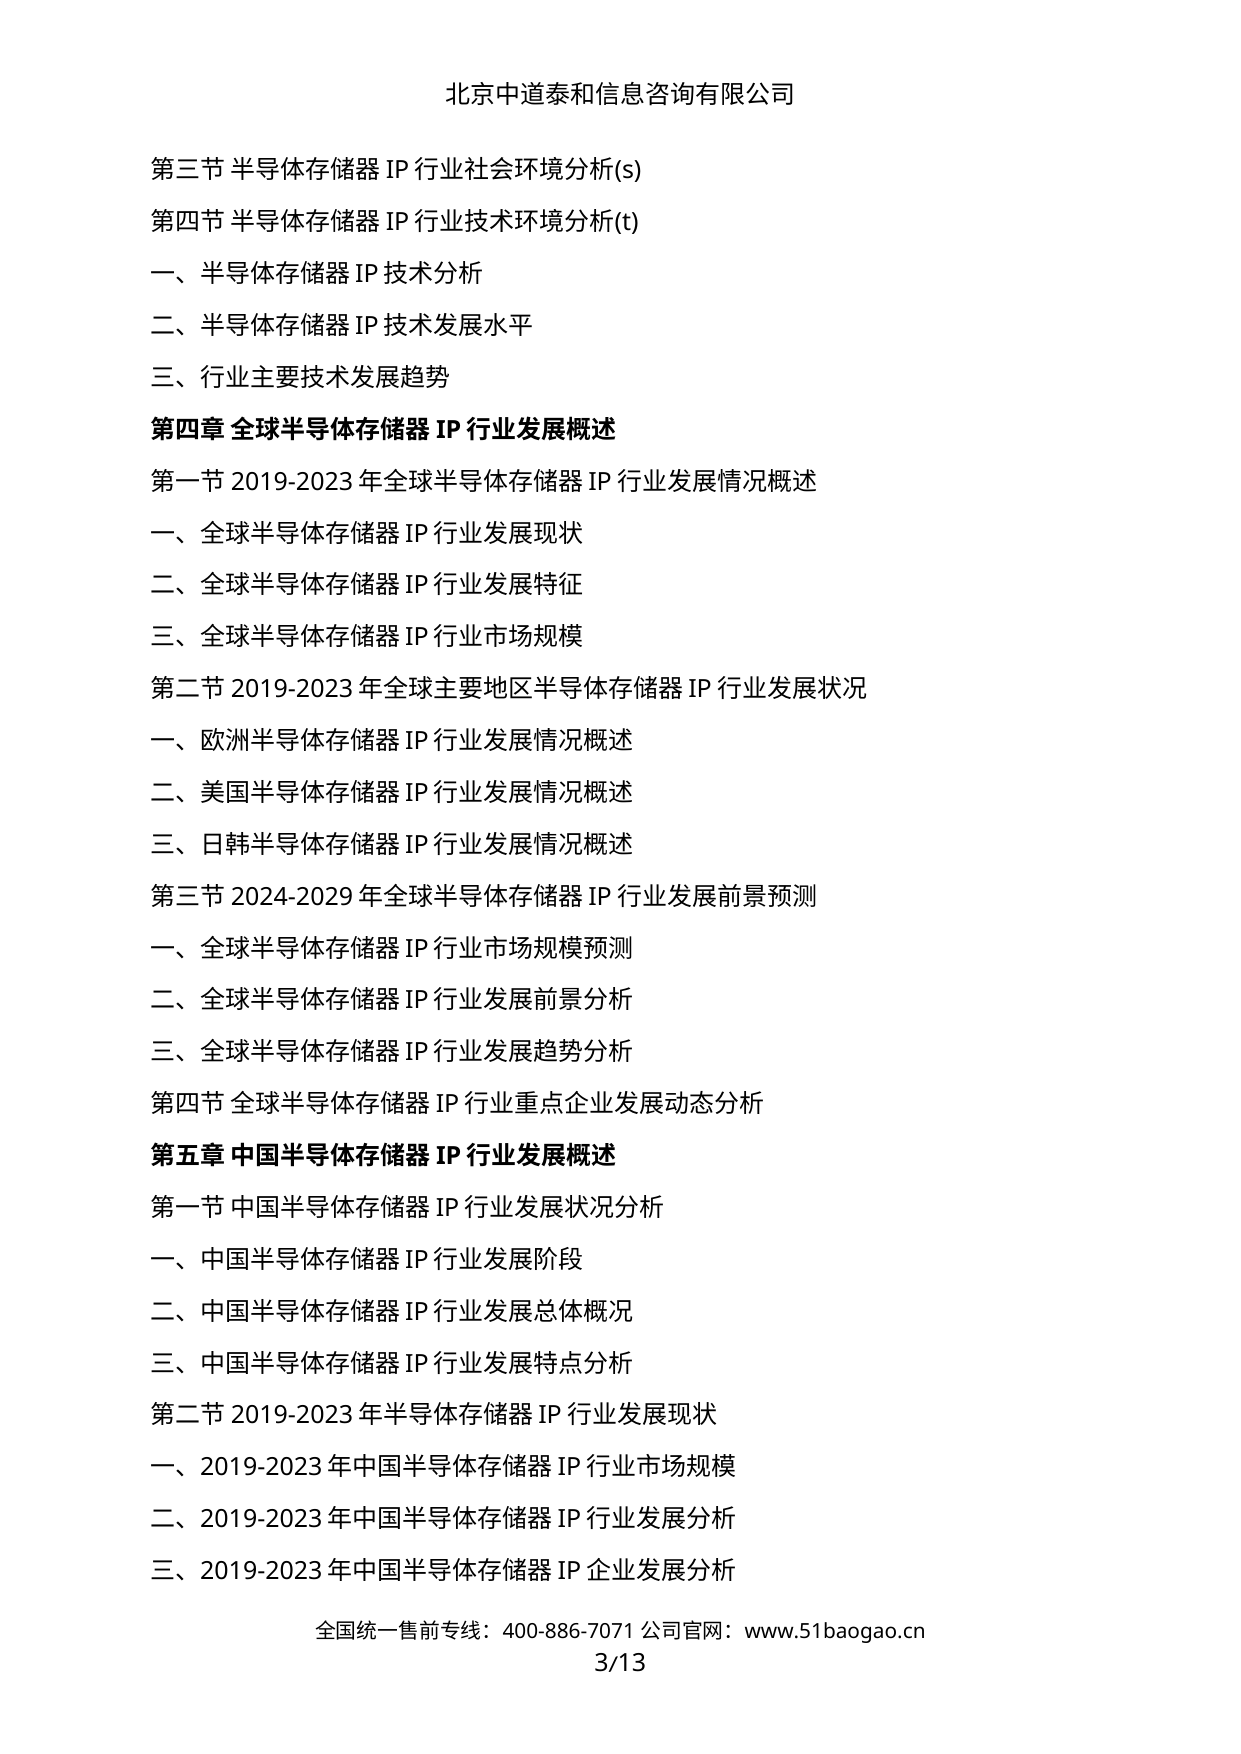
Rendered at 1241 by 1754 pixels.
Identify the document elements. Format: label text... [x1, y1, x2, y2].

text 一、2019-2023年中国半导体存储器IP行业市场规模 [150, 1447, 1090, 1483]
text 三、行业主要技术发展趋势 [150, 357, 1090, 394]
text 第一节 中国半导体存储器IP行业发展状况分析 [150, 1187, 1090, 1224]
text 一、半导体存储器IP技术分析 [150, 254, 1090, 290]
text 二、全球半导体存储器IP行业发展前景分析 [150, 980, 1090, 1016]
text 三、日韩半导体存储器IP行业发展情况概述 [150, 824, 1090, 861]
text 第四节 半导体存储器IP行业技术环境分析(t) [150, 202, 1090, 238]
text 一、欧洲半导体存储器IP行业发展情况概述 [150, 721, 1090, 757]
text 第二节 2019-2023年全球主要地区半导体存储器IP行业发展状况 [150, 669, 1090, 705]
text 一、全球半导体存储器IP行业市场规模预测 [150, 928, 1090, 964]
text 第四章 全球半导体存储器IP行业发展概述 [150, 409, 1090, 446]
text 第四节 全球半导体存储器IP行业重点企业发展动态分析 [150, 1084, 1090, 1120]
text 三、全球半导体存储器IP行业市场规模 [150, 617, 1090, 653]
text 三、2019-2023年中国半导体存储器IP企业发展分析 [150, 1551, 1090, 1587]
text 二、2019-2023年中国半导体存储器IP行业发展分析 [150, 1499, 1090, 1535]
text 三、全球半导体存储器IP行业发展趋势分析 [150, 1032, 1090, 1068]
text 二、全球半导体存储器IP行业发展特征 [150, 565, 1090, 601]
text 二、美国半导体存储器IP行业发展情况概述 [150, 772, 1090, 809]
text 二、半导体存储器IP技术发展水平 [150, 306, 1090, 342]
text 一、全球半导体存储器IP行业发展现状 [150, 513, 1090, 549]
text 三、中国半导体存储器IP行业发展特点分析 [150, 1343, 1090, 1379]
text 第五章 中国半导体存储器IP行业发展概述 [150, 1136, 1090, 1172]
text 二、中国半导体存储器IP行业发展总体概况 [150, 1291, 1090, 1327]
text 第一节 2019-2023年全球半导体存储器IP行业发展情况概述 [150, 461, 1090, 497]
text 第三节 半导体存储器IP行业社会环境分析(s) [150, 150, 1090, 186]
text 第三节 2024-2029年全球半导体存储器IP行业发展前景预测 [150, 876, 1090, 912]
text 一、中国半导体存储器IP行业发展阶段 [150, 1239, 1090, 1276]
text 第二节 2019-2023年半导体存储器IP行业发展现状 [150, 1395, 1090, 1431]
